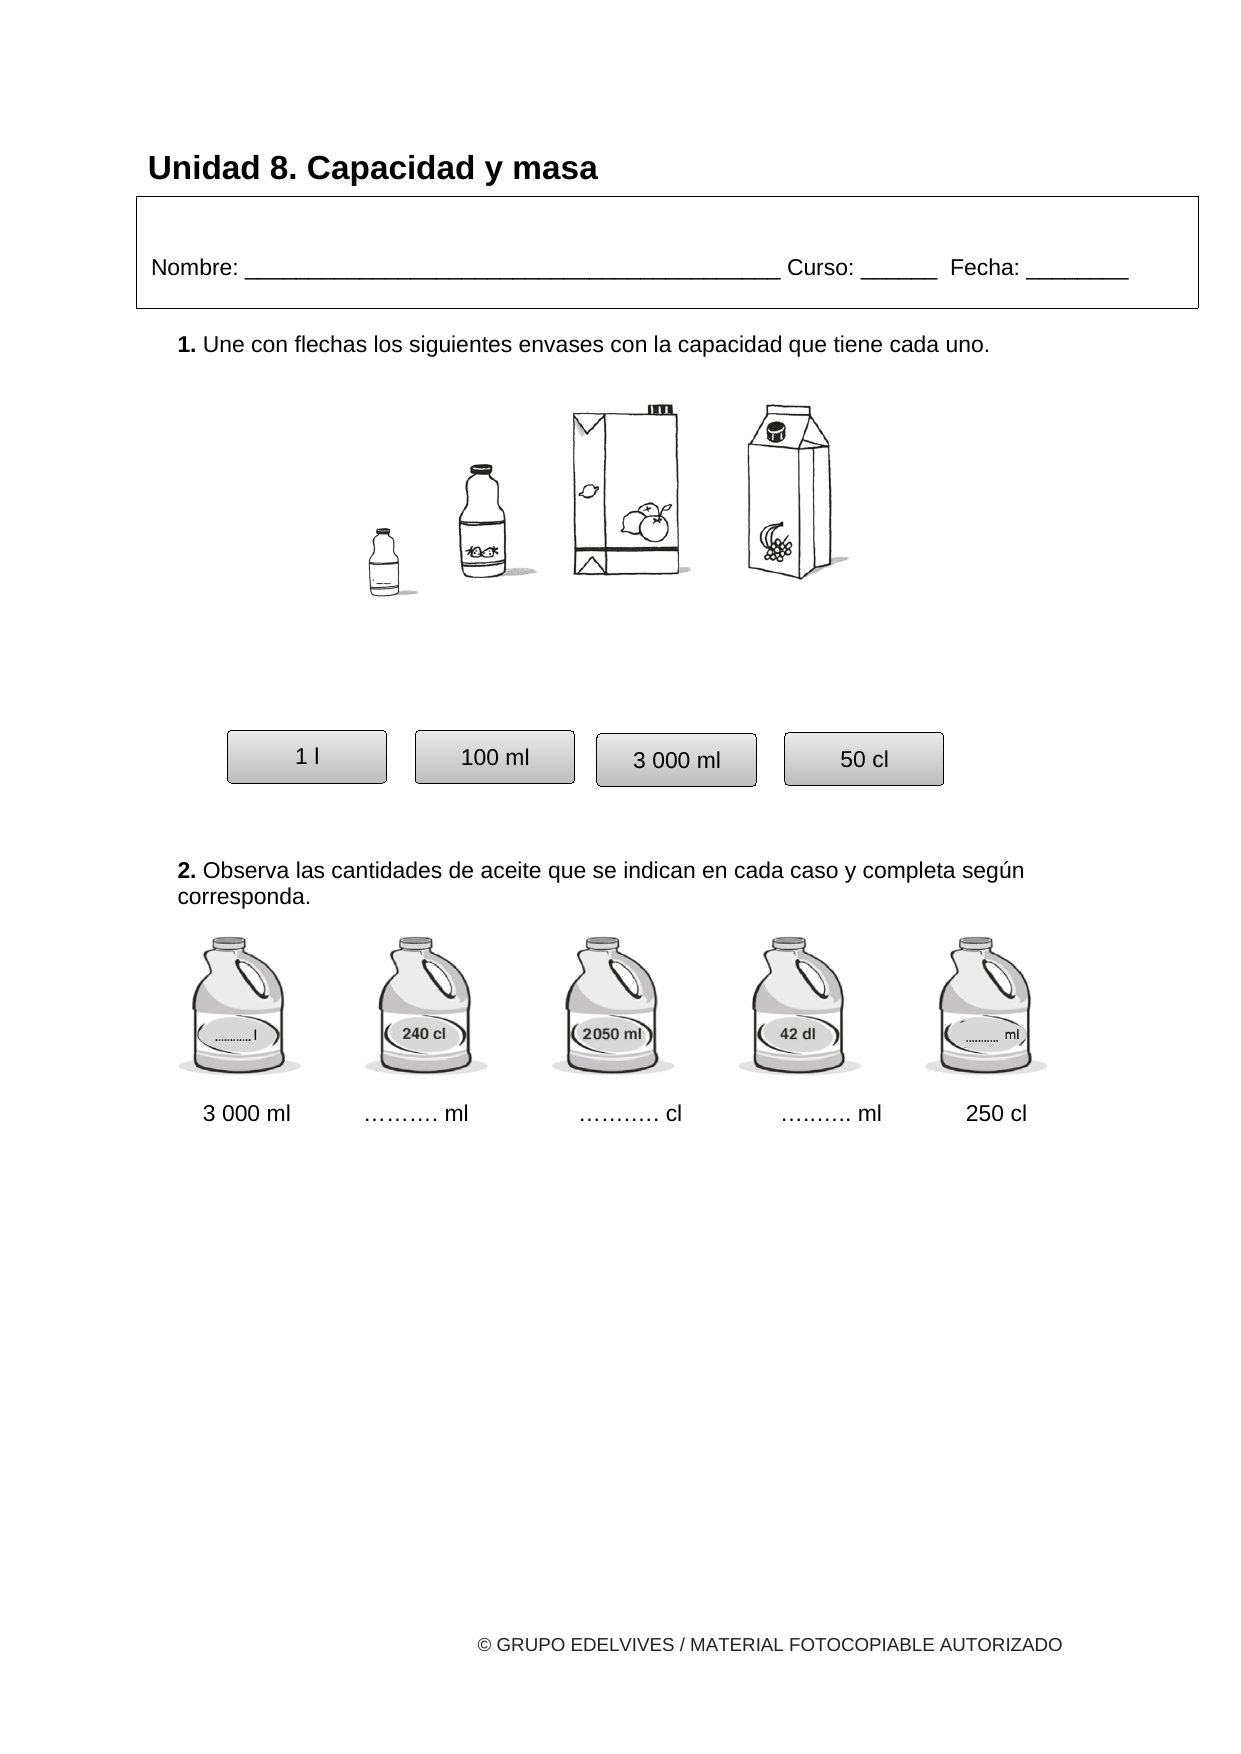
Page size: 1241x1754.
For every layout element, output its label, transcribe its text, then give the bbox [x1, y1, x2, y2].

picture [177, 935, 1049, 1076]
text 2. Observa las cantidades de aceite que se indican en cada caso y completa según corresponda. [177, 857, 1063, 909]
picture [418, 383, 874, 598]
text Unidad 8. Capacidad y masa [148, 148, 1063, 186]
text 1. Une con flechas los siguientes envases con la capacidad que tiene cada uno. [177, 331, 1063, 357]
text 3 000 ml ………. ml …….…. cl …..….. ml 250 cl [177, 1100, 1063, 1126]
